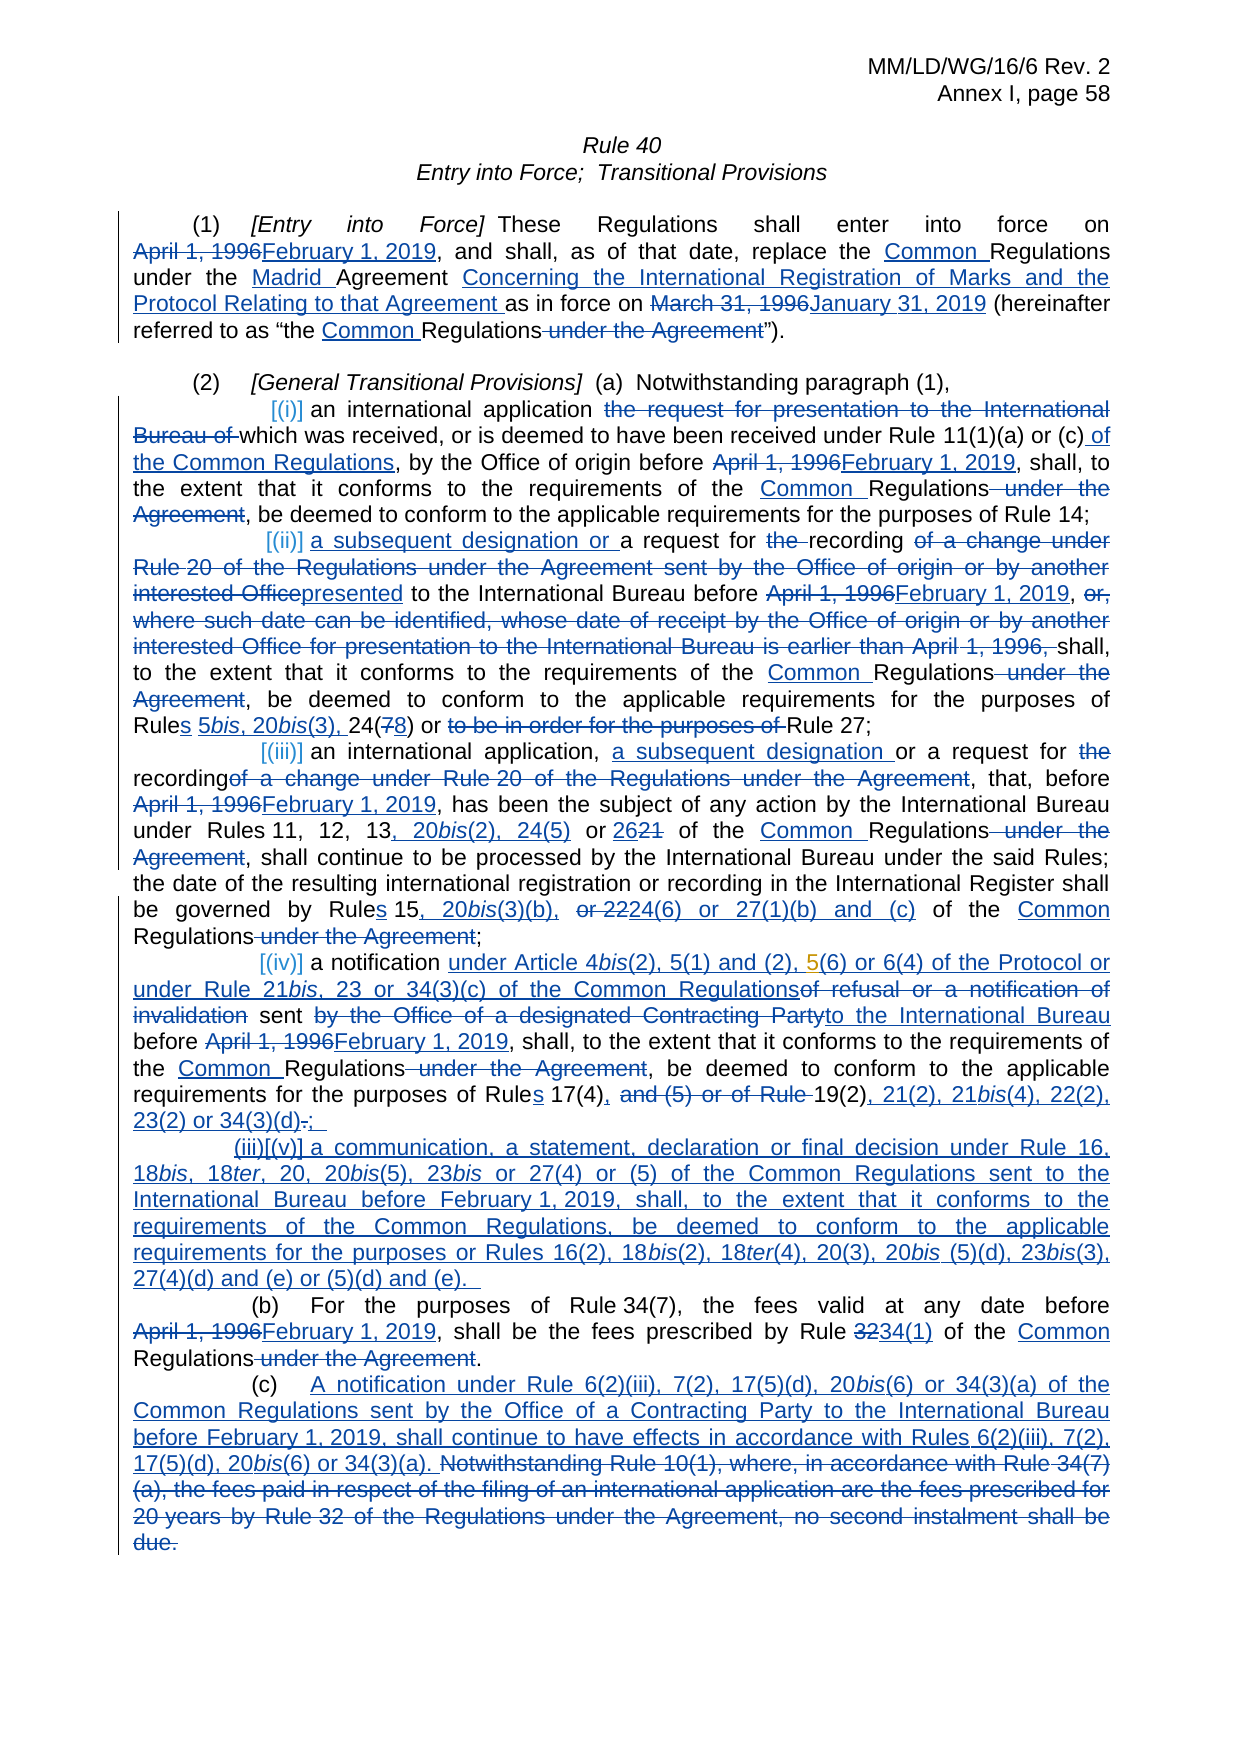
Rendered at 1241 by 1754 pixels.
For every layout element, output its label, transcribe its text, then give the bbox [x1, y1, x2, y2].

text (c) [133, 1492, 1110, 1517]
text Entry into Force; Transitional Provisions [133, 158, 1110, 185]
text (b) For the purposes of Rule 34(7), the fees valid at any date before , shall be the fees prescribed by Rule of the Regulations. [133, 1292, 1110, 1371]
list an international application which was received, or is deemed to have been received under Rule 11(1)(a) or (c), by the Office of origin before , shall, to the extent that it conforms to the requirements of the Regulations, be deemed to conform to the applicable requirements for the purposes of Rule 14; [133, 396, 1110, 527]
list a request for recording to the International Bureau before , shall, to the extent that it conforms to the requirements of the Regulations, be deemed to conform to the applicable requirements for the purposes of Rule 24() or Rule 27; [133, 622, 1110, 738]
text (c) [133, 1371, 1110, 1420]
text (c) [133, 1447, 1110, 1490]
text (1) [Entry into Force] These Regulations shall enter into force on , and shall, as of that date, replace the Regulations under the Agreement as in force on (hereinafter referred to as “the Regulations”). [133, 211, 1110, 343]
list an international application, or a request for recording, that, before , has been the subject of any action by the International Bureau under Rules 11, 12, 13 or of the Regulations, shall continue to be processed by the International Bureau under the said Rules; the date of the resulting international registration or recording in the International Register shall be governed by Rule 15 of the Regulations; [133, 738, 1110, 949]
list a request for recording to the International Bureau before , shall, to the extent that it conforms to the requirements of the Regulations, be deemed to conform to the applicable requirements for the purposes of Rule 24() or Rule 27; [133, 527, 1110, 621]
text (c) [133, 1421, 1110, 1446]
text (c) [133, 1518, 1110, 1555]
list a notification sent before , shall, to the extent that it conforms to the requirements of the Regulations, be deemed to conform to the applicable requirements for the purposes of Rule 17(4) 19(2) [133, 949, 1110, 1134]
text Rule 40 [133, 132, 1110, 158]
text (2) [General Transitional Provisions] (a) Notwithstanding paragraph (1), [133, 369, 1110, 396]
